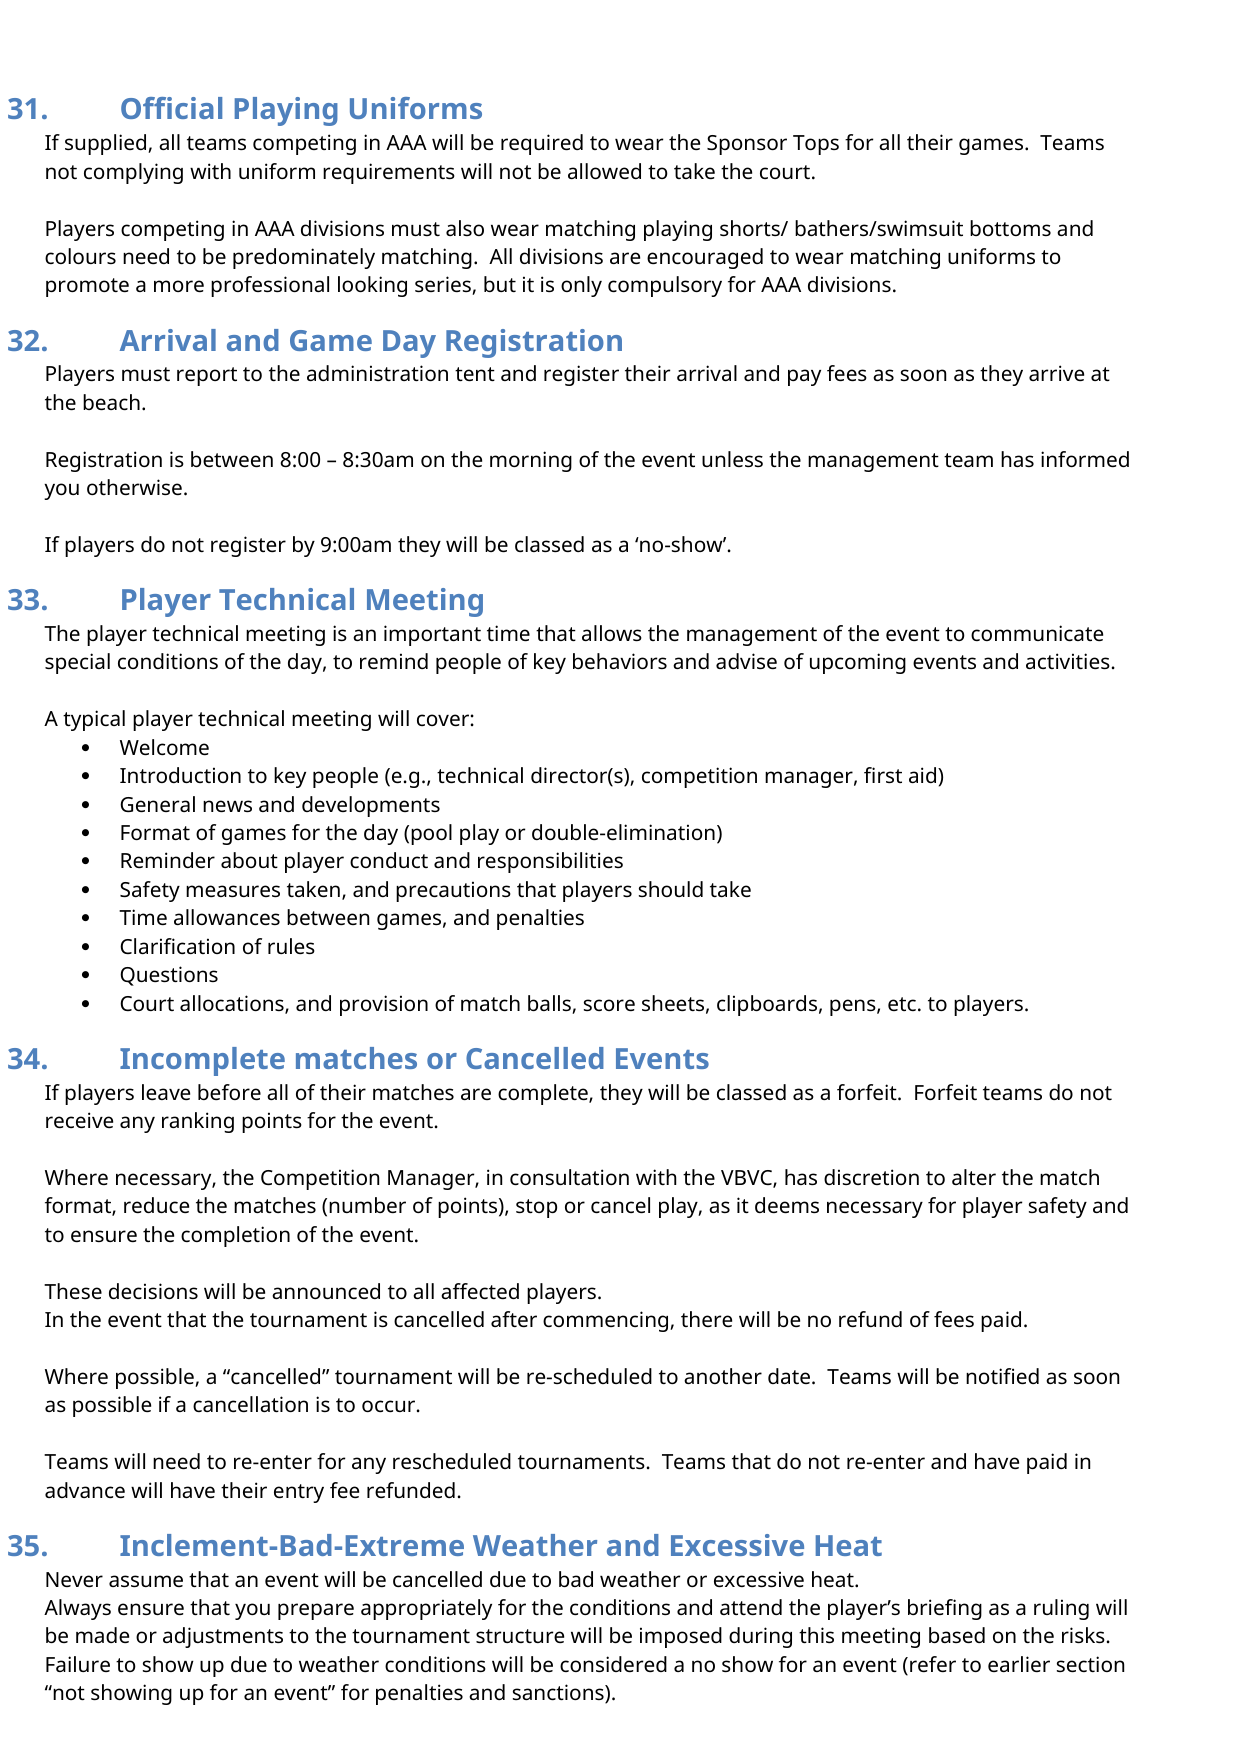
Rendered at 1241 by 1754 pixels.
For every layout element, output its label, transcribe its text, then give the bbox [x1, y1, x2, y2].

list Clarification of rules [82, 932, 1137, 960]
list General news and developments [82, 790, 1137, 818]
list Time allowances between games, and penalties [82, 903, 1137, 932]
text Players competing in AAA divisions must also wear matching playing shorts/ bathers/swimsuit bottoms and colours need to be predominately matching. All divisions are encouraged to wear matching uniforms to promote a more professional looking series, but it is only compulsory for AAA divisions. [44, 214, 1137, 299]
list Format of games for the day (pool play or double-elimination) [82, 818, 1137, 847]
list Introduction to key people (e.g., technical director(s), competition manager, first aid) [82, 761, 1137, 790]
text These decisions will be announced to all affected players. [44, 1277, 1137, 1305]
subtitle Inclement-Bad-Extreme Weather and Excessive Heat [7, 1525, 1137, 1565]
text A typical player technical meeting will cover: [44, 704, 1137, 733]
text Always ensure that you prepare appropriately for the conditions and attend the player’s briefing as a ruling will be made or adjustments to the tournament structure will be imposed during this meeting based on the risks. Failure to show up due to weather conditions will be considered a no show for an event (refer to earlier section “not showing up for an event” for penalties and sanctions). [44, 1593, 1137, 1707]
text The player technical meeting is an important time that allows the management of the event to communicate special conditions of the day, to remind people of key behaviors and advise of upcoming events and activities. [44, 619, 1137, 676]
text Never assume that an event will be cancelled due to bad weather or excessive heat. [44, 1565, 1137, 1593]
list Reminder about player conduct and responsibilities [82, 847, 1137, 875]
subtitle Player Technical Meeting [7, 579, 1137, 619]
text Registration is between 8:00 – 8:30am on the morning of the event unless the management team has informed you otherwise. [44, 445, 1137, 502]
text Where possible, a “cancelled” tournament will be re-scheduled to another date. Teams will be notified as soon as possible if a cancellation is to occur. [44, 1362, 1137, 1419]
subtitle Arrival and Game Day Registration [7, 320, 1137, 359]
list Court allocations, and provision of match balls, score sheets, clipboards, pens, etc. to players. [82, 989, 1137, 1017]
list Welcome [82, 733, 1137, 761]
subtitle Official Playing Uniforms [7, 89, 1137, 128]
text If players do not register by 9:00am they will be classed as a ‘no-show’. [44, 530, 1137, 558]
text In the event that the tournament is cancelled after commencing, there will be no refund of fees paid. [44, 1305, 1137, 1334]
list Safety measures taken, and precautions that players should take [82, 875, 1137, 903]
text If supplied, all teams competing in AAA will be required to wear the Sponsor Tops for all their games. Teams not complying with uniform requirements will not be allowed to take the court. [44, 128, 1137, 185]
text If players leave before all of their matches are complete, they will be classed as a forfeit. Forfeit teams do not receive any ranking points for the event. [44, 1078, 1137, 1134]
text Teams will need to re-enter for any rescheduled tournaments. Teams that do not re-enter and have paid in advance will have their entry fee refunded. [44, 1447, 1137, 1504]
subtitle Incomplete matches or Cancelled Events [7, 1038, 1137, 1078]
text Where necessary, the Competition Manager, in consultation with the VBVC, has discretion to alter the match format, reduce the matches (number of points), stop or cancel play, as it deems necessary for player safety and to ensure the completion of the event. [44, 1163, 1137, 1248]
list Questions [82, 960, 1137, 989]
text Players must report to the administration tent and register their arrival and pay fees as soon as they arrive at the beach. [44, 359, 1137, 416]
